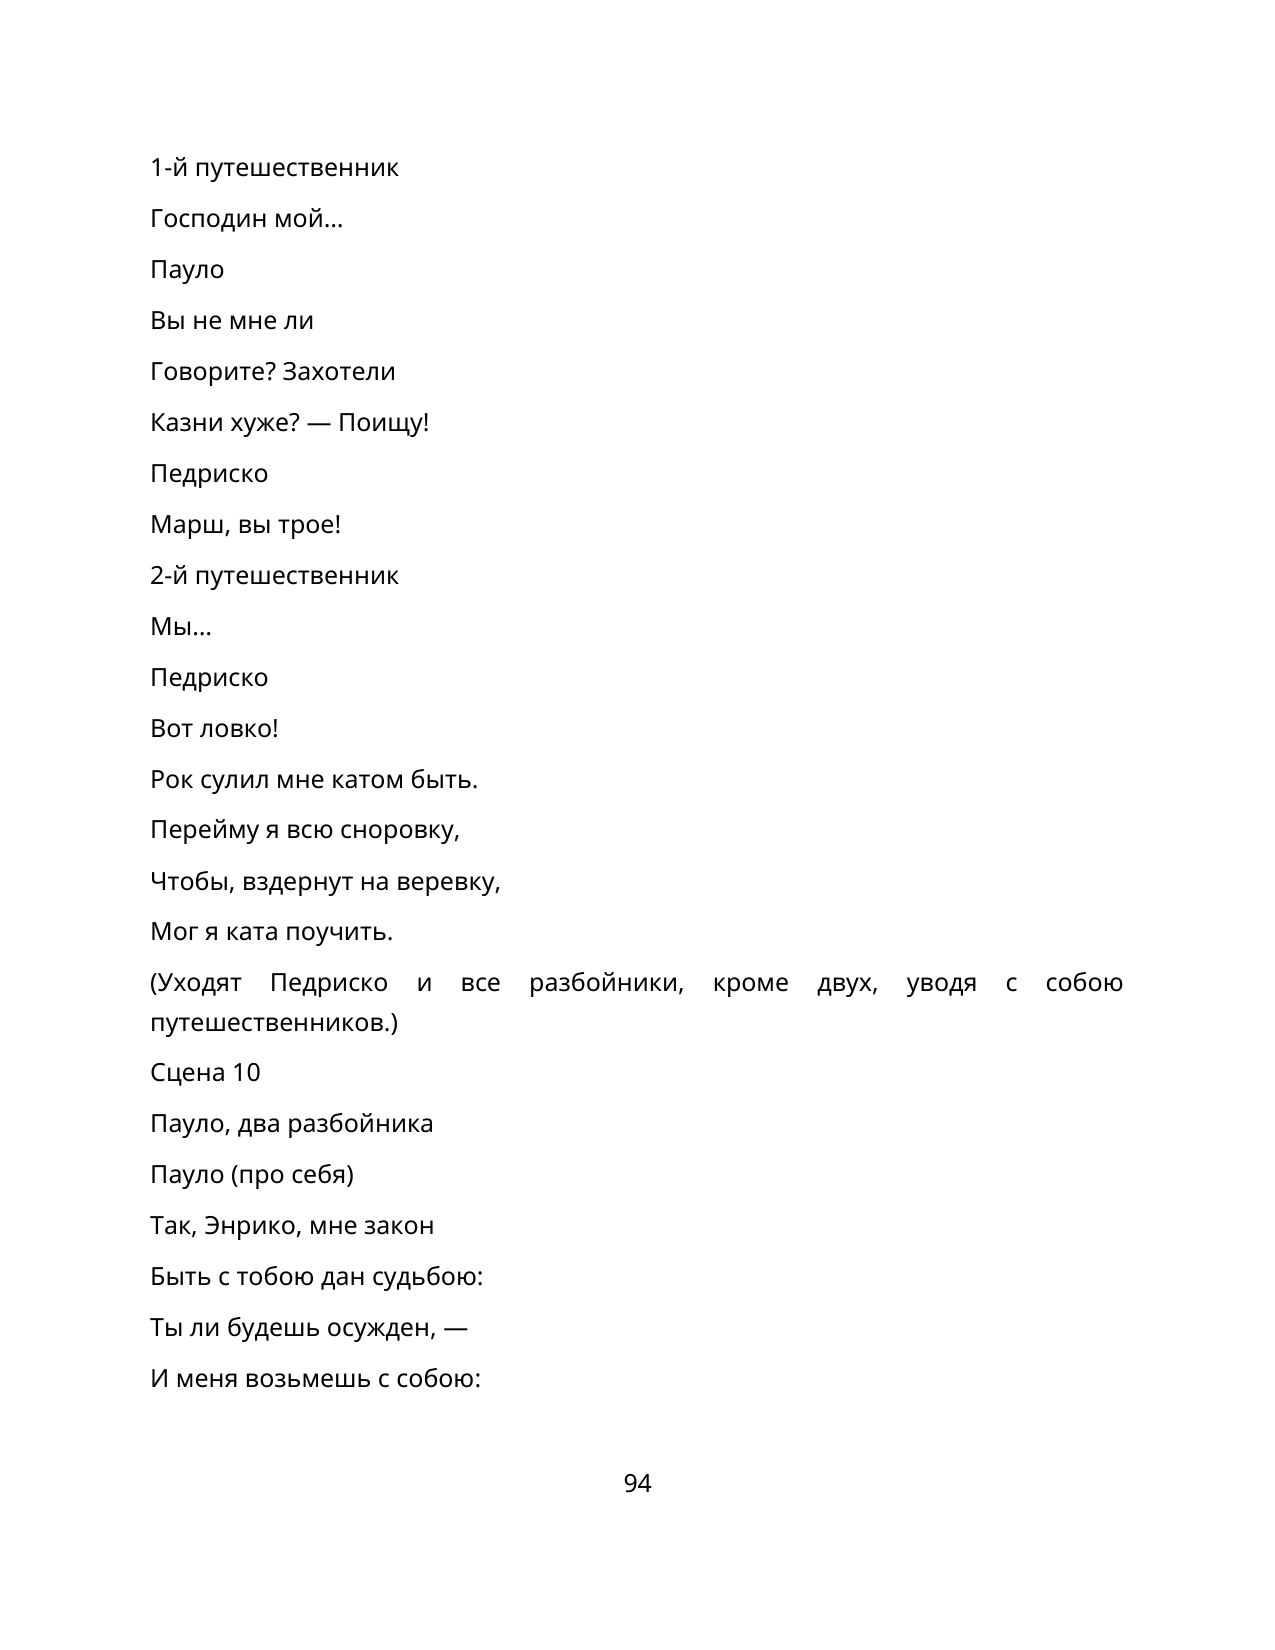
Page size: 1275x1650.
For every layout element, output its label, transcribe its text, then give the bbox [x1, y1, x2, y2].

text Марш, вы трое! [150, 507, 1125, 541]
text Перейму я всю сноровку, [150, 812, 1125, 846]
text Ты ли будешь осужден, — [150, 1310, 1125, 1344]
text Сцена 10 [150, 1055, 1125, 1089]
text Вот ловко! [150, 710, 1125, 744]
text Педриско [150, 456, 1125, 490]
text И меня возьмешь с собою: [150, 1361, 1125, 1395]
text Быть с тобою дан судьбою: [150, 1259, 1125, 1293]
text Рок сулил мне катом быть. [150, 761, 1125, 795]
text Казни хуже? — Поищу! [150, 405, 1125, 439]
text Педриско [150, 659, 1125, 693]
text Вы не мне ли [150, 303, 1125, 337]
text Мы… [150, 608, 1125, 642]
text Пауло [150, 252, 1125, 286]
text 2-й путешественник [150, 557, 1125, 592]
text Пауло, два разбойника [150, 1106, 1125, 1140]
text Господин мой… [150, 201, 1125, 235]
text 1-й путешественник [150, 150, 1125, 184]
text Чтобы, вздернут на веревку, [150, 863, 1125, 897]
text Мог я ката поучить. [150, 914, 1125, 948]
text Говорите? Захотели [150, 354, 1125, 388]
text Пауло (про себя) [150, 1157, 1125, 1191]
text (Уходят Педриско и все разбойники, кроме двух, уводя с собою путешественников.) [150, 965, 1125, 1038]
text Так, Энрико, мне закон [150, 1208, 1125, 1242]
